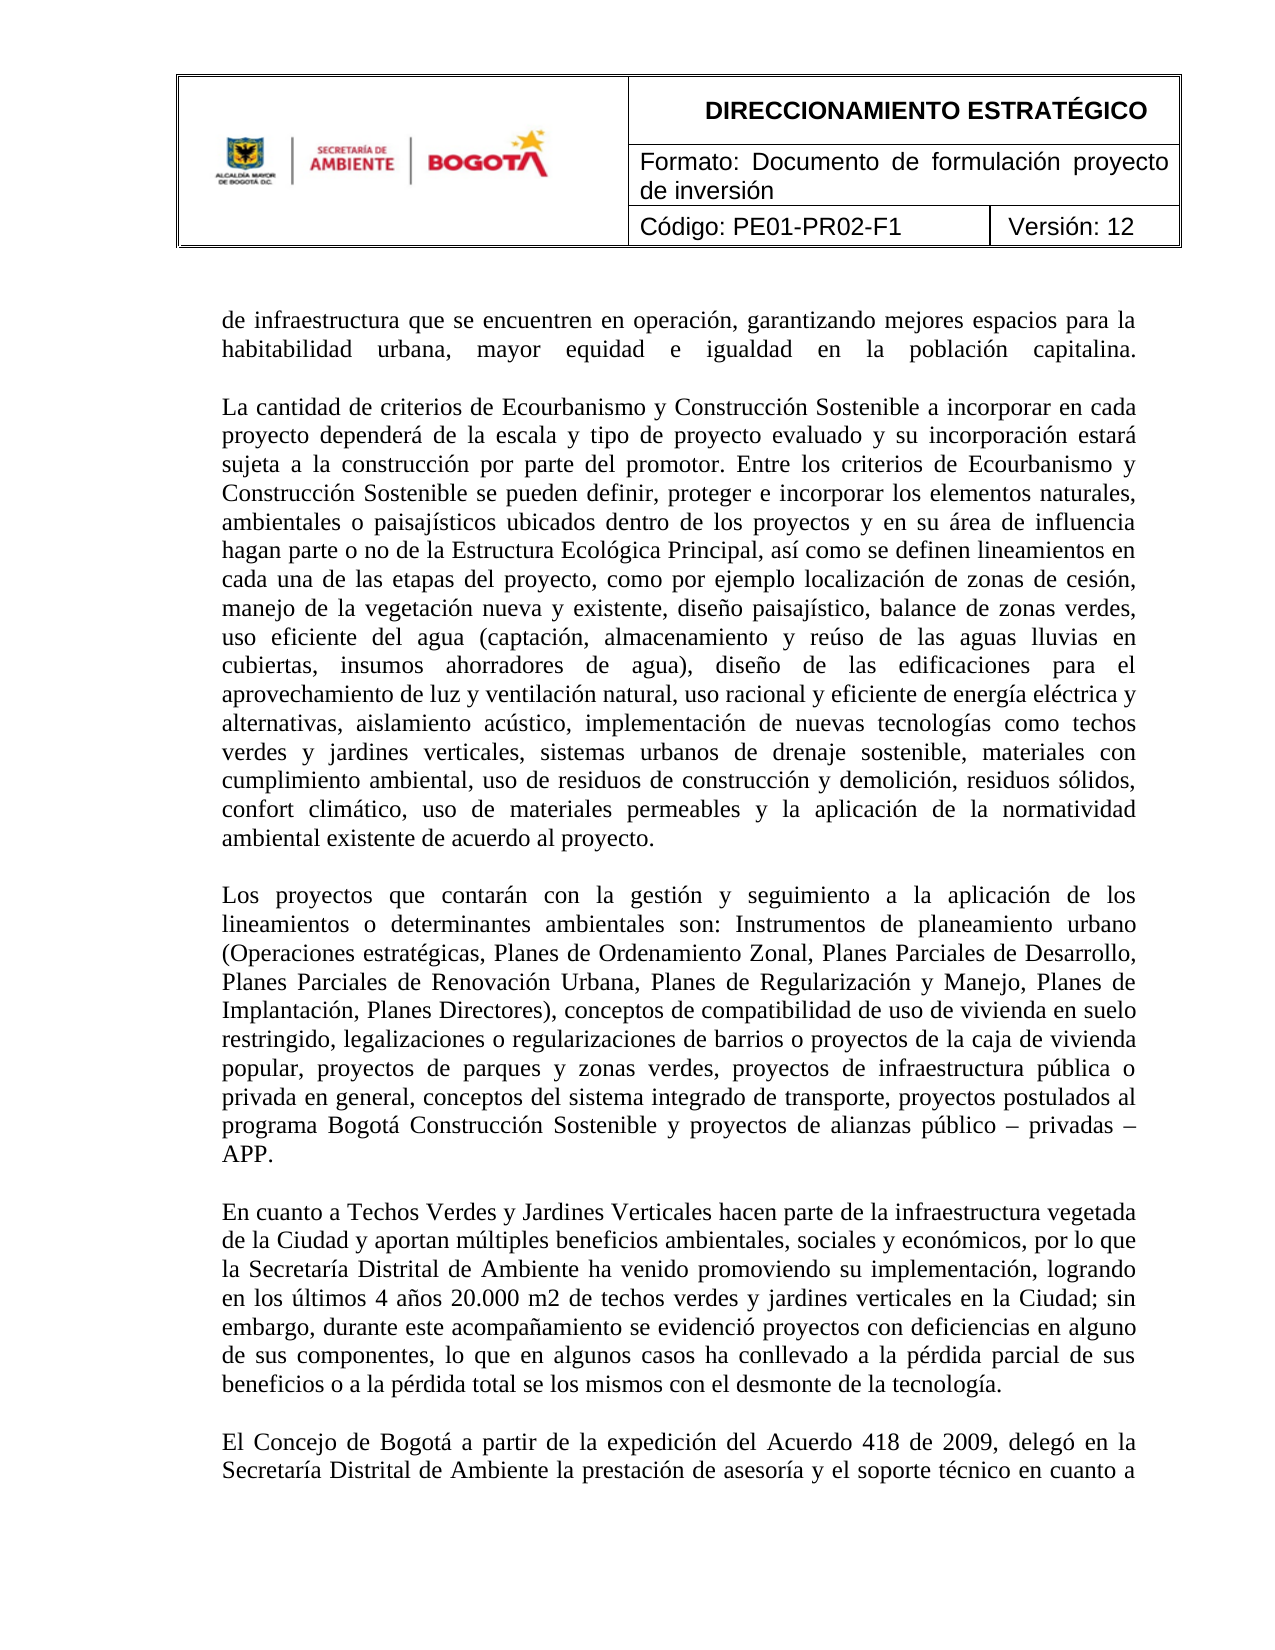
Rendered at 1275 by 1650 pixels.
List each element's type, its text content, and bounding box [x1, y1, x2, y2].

text En cuanto a Techos Verdes y Jardines Verticales hacen parte de la infraestructura vegetada de la Ciudad y aportan múltiples beneficios ambientales, sociales y económicos, por lo que la Secretaría Distrital de Ambiente ha venido promoviendo su implementación, logrando en los últimos 4 años 20.000 m2 de techos verdes y jardines verticales en la Ciudad; sin embargo, durante este acompañamiento se evidenció proyectos con deficiencias en alguno de sus componentes, lo que en algunos casos ha conllevado a la pérdida parcial de sus beneficios o a la pérdida total se los mismos con el desmonte de la tecnología. [222, 1197, 1137, 1398]
picture [189, 102, 580, 219]
text Los proyectos que contarán con la gestión y seguimiento a la aplicación de los lineamientos o determinantes ambientales son: Instrumentos de planeamiento urbano (Operaciones estratégicas, Planes de Ordenamiento Zonal, Planes Parciales de Desarrollo, Planes Parciales de Renovación Urbana, Planes de Regularización y Manejo, Planes de Implantación, Planes Directores), conceptos de compatibilidad de uso de vivienda en suelo restringido, legalizaciones o regularizaciones de barrios o proyectos de la caja de vivienda popular, proyectos de parques y zonas verdes, proyectos de infraestructura pública o privada en general, conceptos del sistema integrado de transporte, proyectos postulados al programa Bogotá Construcción Sostenible y proyectos de alianzas público – privadas – APP. [222, 852, 1137, 1168]
